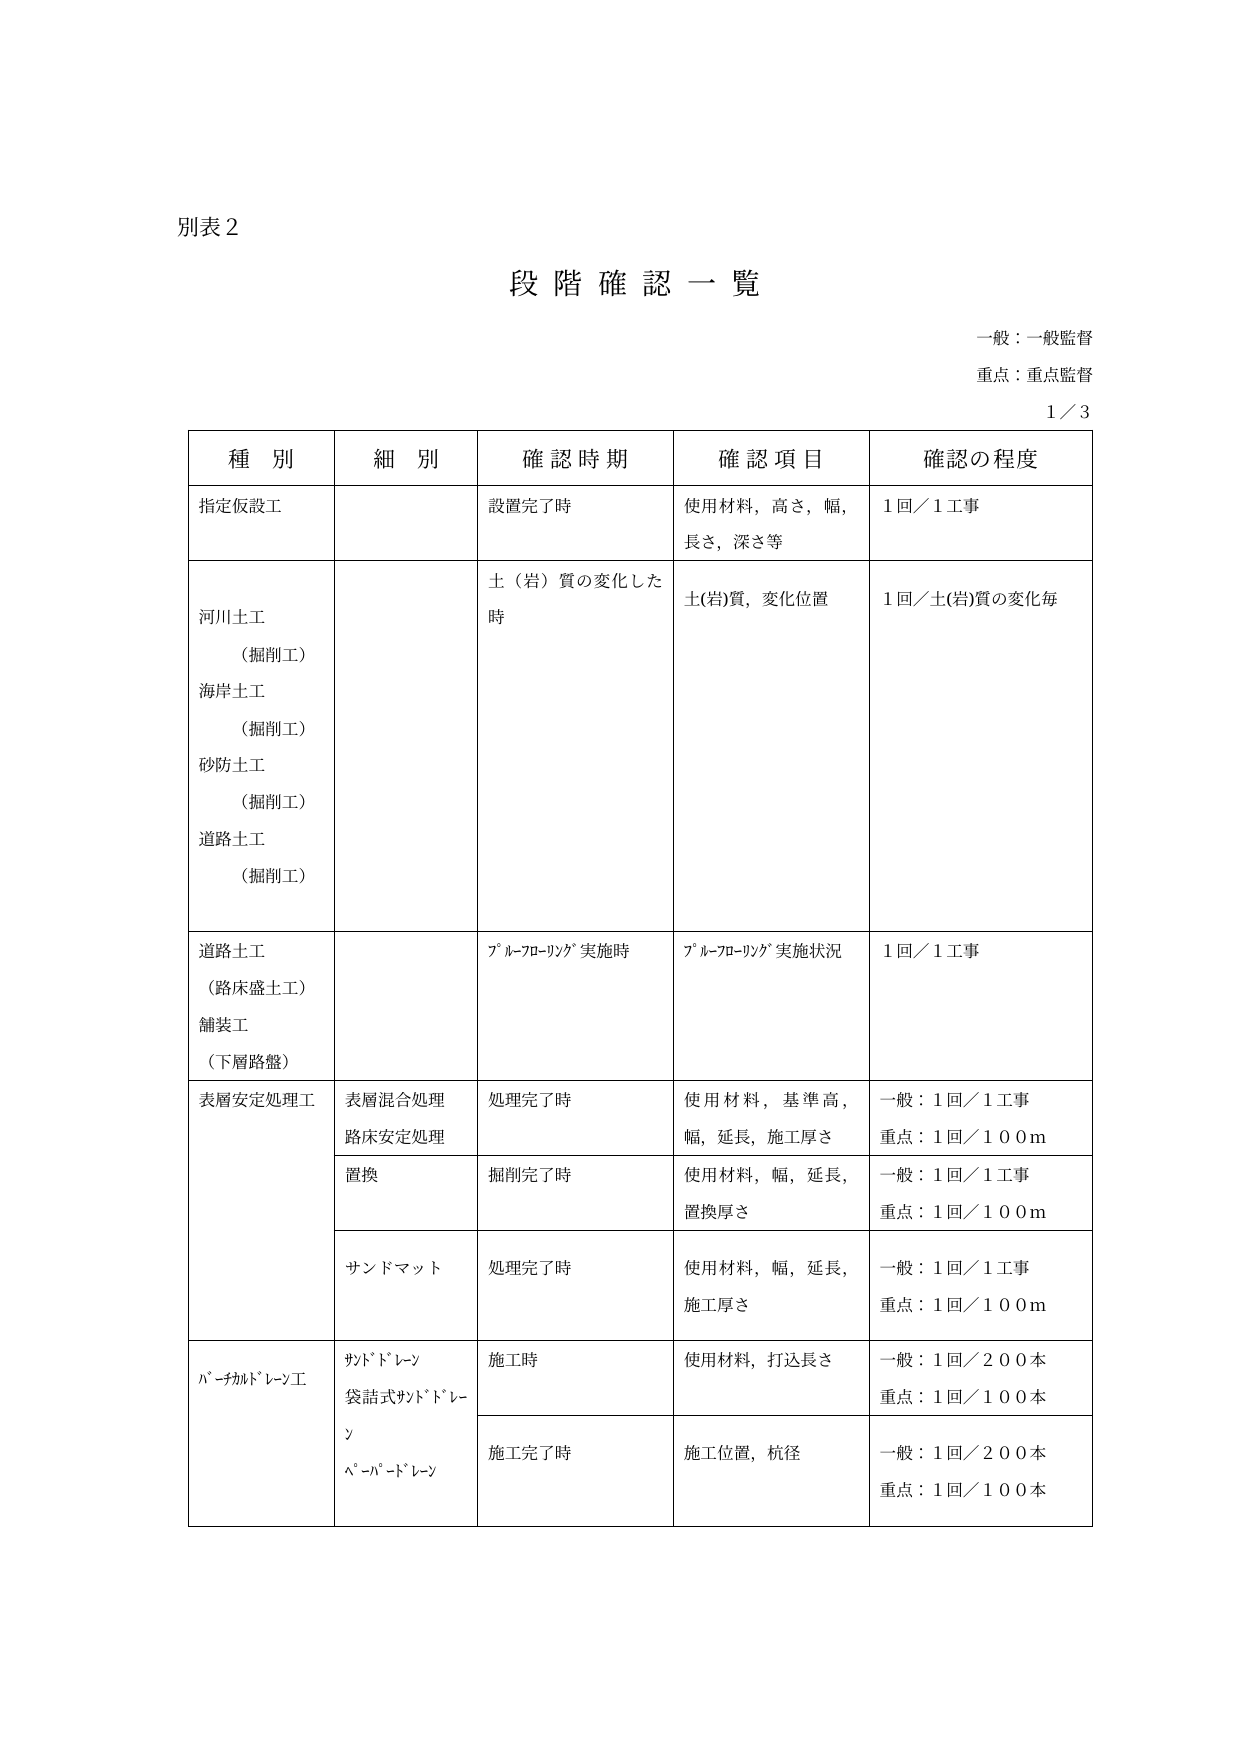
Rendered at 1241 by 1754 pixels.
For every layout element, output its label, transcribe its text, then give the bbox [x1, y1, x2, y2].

table_cell 一般：１回／１工事 重点：１回／１００ｍ [870, 1081, 1092, 1155]
table_header 確認項目 [674, 431, 869, 485]
text 一般：一般監督 [177, 318, 1092, 356]
table_cell 使用材料，高さ，幅，長さ，深さ等 [674, 486, 869, 560]
table_cell 表層混合処理 路床安定処理 [335, 1081, 477, 1155]
table_header 確認の程度 [870, 431, 1092, 485]
table_header 種 別 [189, 431, 334, 485]
text １／３ [177, 392, 1092, 429]
table_cell 土(岩)質，変化位置 [674, 561, 869, 931]
table_cell ﾊﾞｰﾁｶﾙﾄﾞﾚｰﾝ工 [189, 1341, 334, 1526]
text 段階確認一覧 [177, 244, 1092, 318]
table_cell 使用材料，基準高，幅，延長，施工厚さ [674, 1081, 869, 1155]
table_cell 設置完了時 [478, 486, 673, 560]
table_cell 施工時 [478, 1341, 673, 1415]
table_cell 処理完了時 [478, 1081, 673, 1155]
text 重点：重点監督 [177, 356, 1092, 392]
table_cell サンドマット [335, 1231, 477, 1340]
table_cell 使用材料，幅，延長， 置換厚さ [674, 1156, 869, 1230]
table_cell 一般：１回／１工事 重点：１回／１００ｍ [870, 1231, 1092, 1340]
table_cell 一般：１回／２００本 重点：１回／１００本 [870, 1341, 1092, 1415]
table_cell 処理完了時 [478, 1231, 673, 1340]
table_cell １回／１工事 [870, 486, 1092, 560]
table_cell ﾌﾟﾙｰﾌﾛｰﾘﾝｸﾞ実施状況 [674, 932, 869, 1080]
table_cell １回／土(岩)質の変化毎 [870, 561, 1092, 931]
table_cell [335, 561, 477, 931]
table_cell 掘削完了時 [478, 1156, 673, 1230]
table_cell [335, 932, 477, 1080]
table_header 確認時期 [478, 431, 673, 485]
table_cell 使用材料，打込長さ [674, 1341, 869, 1415]
table_cell ｻﾝﾄﾞﾄﾞﾚｰﾝ 袋詰式ｻﾝﾄﾞﾄﾞﾚｰﾝ ﾍﾟｰﾊﾟｰﾄﾞﾚｰﾝ [335, 1341, 477, 1526]
table_cell 道路土工 （路床盛土工） 舗装工 （下層路盤） [189, 932, 334, 1080]
table_cell 施工位置，杭径 [674, 1416, 869, 1526]
text 別表２ [177, 208, 1092, 244]
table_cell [870, 1416, 1092, 1526]
table_cell 置換 [335, 1156, 477, 1230]
table_cell [335, 486, 477, 560]
table_cell 一般：１回／１工事 重点：１回／１００ｍ [870, 1156, 1092, 1230]
table_cell 表層安定処理工 [189, 1081, 334, 1340]
table_cell 使用材料，幅，延長， 施工厚さ [674, 1231, 869, 1340]
table_cell ﾌﾟﾙｰﾌﾛｰﾘﾝｸﾞ実施時 [478, 932, 673, 1080]
table_cell 施工完了時 [478, 1416, 673, 1526]
table_cell 土（岩）質の変化した時 [478, 561, 673, 931]
table_cell 指定仮設工 [189, 486, 334, 560]
table_cell １回／１工事 [870, 932, 1092, 1080]
table_cell 河川土工 （掘削工） 海岸土工 （掘削工） 砂防土工 （掘削工） 道路土工 （掘削工） [189, 561, 334, 931]
table_header 細 別 [335, 431, 477, 485]
